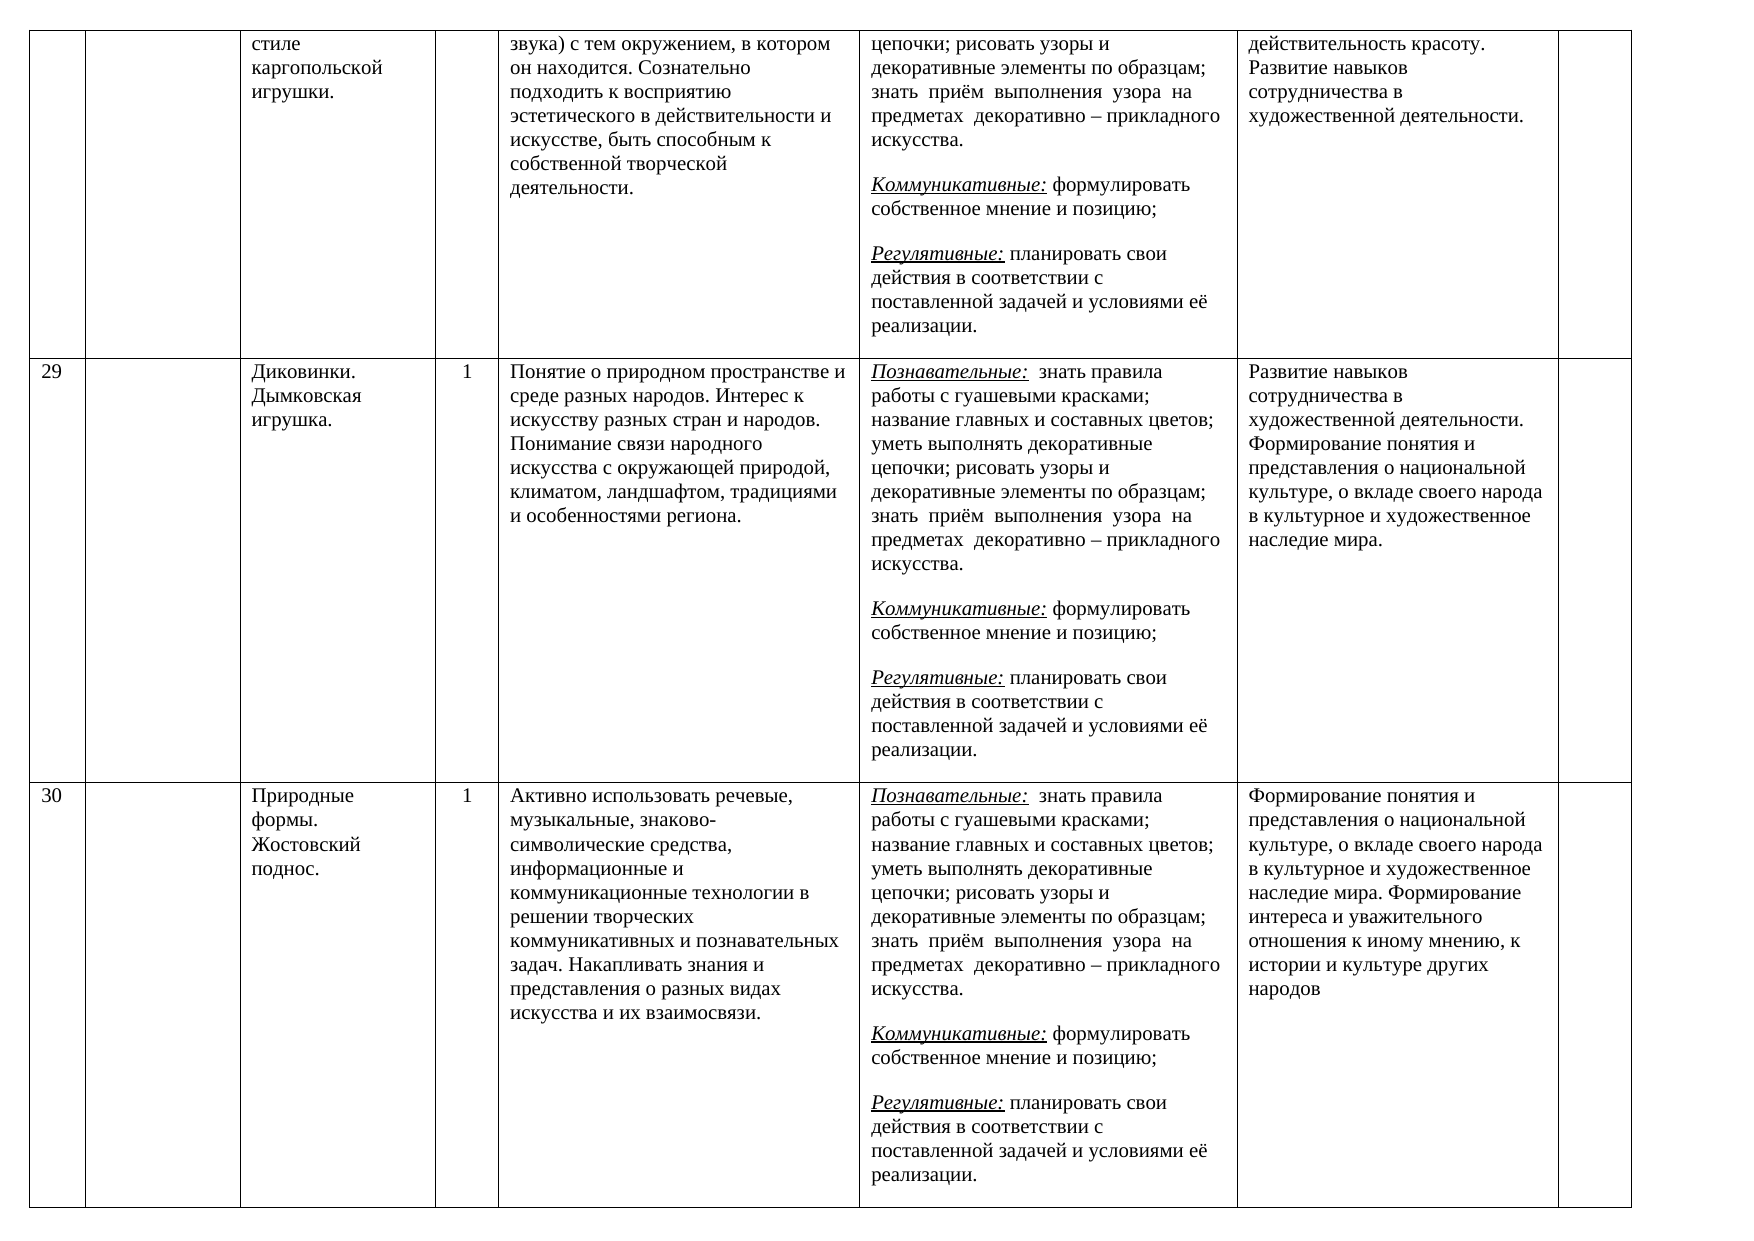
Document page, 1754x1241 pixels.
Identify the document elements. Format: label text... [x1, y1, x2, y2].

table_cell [1238, 783, 1558, 1207]
table_cell 29 [30, 359, 85, 782]
table_cell 1 [436, 359, 498, 782]
table_cell [86, 31, 240, 358]
table_cell [1559, 31, 1631, 358]
table_cell 28 [30, 31, 85, 358]
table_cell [860, 783, 1237, 1207]
table_cell 1 [436, 783, 498, 1207]
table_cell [241, 783, 435, 1207]
table_cell 1 [436, 31, 498, 358]
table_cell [860, 31, 1237, 358]
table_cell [241, 31, 435, 358]
table_cell 30 [30, 783, 85, 1207]
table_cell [1238, 31, 1558, 358]
table_cell [86, 359, 240, 782]
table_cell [499, 783, 859, 1207]
table_cell Понятие о природном пространстве и среде разных народов. Интерес к искусству разных стран и народов. Понимание связи народного искусства с окружающей природой, климатом, ландшафтом, традициями и особенностями региона. [499, 359, 859, 782]
table_cell [86, 783, 240, 1207]
table_cell Развитие навыков сотрудничества в художественной деятельности. Формирование понятия и представления о национальной культуре, о вкладе своего народа в культурное и художественное наследие мира. [1238, 359, 1558, 782]
table_cell Диковинки. Дымковская игрушка. [241, 359, 435, 782]
table_cell [1559, 359, 1631, 782]
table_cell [499, 31, 859, 358]
table_cell [1559, 783, 1631, 1207]
